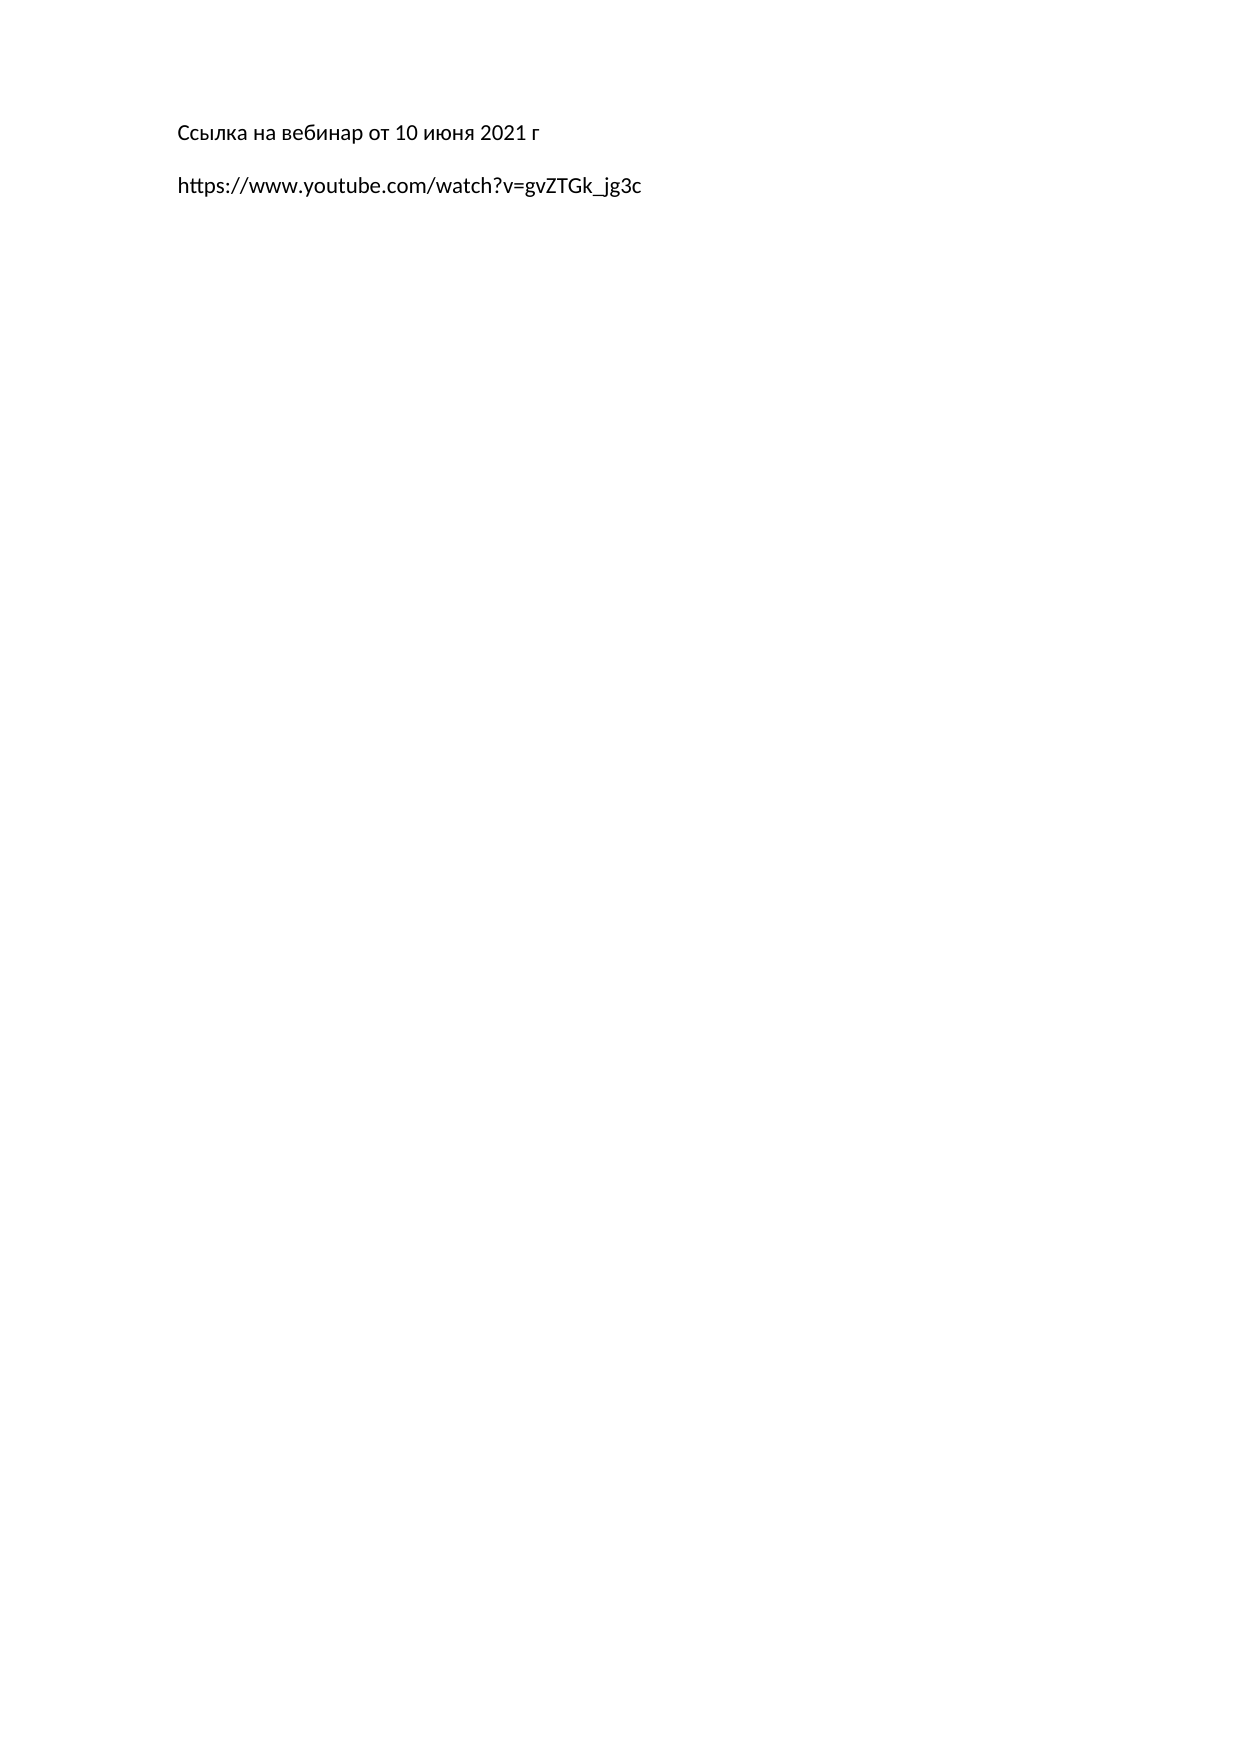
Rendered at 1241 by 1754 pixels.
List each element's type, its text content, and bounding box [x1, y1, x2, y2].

text Ссылка на вебинар от 10 июня 2021 г [177, 118, 1152, 146]
text https://www.youtube.com/watch?v=gvZTGk_jg3c [177, 171, 1152, 199]
